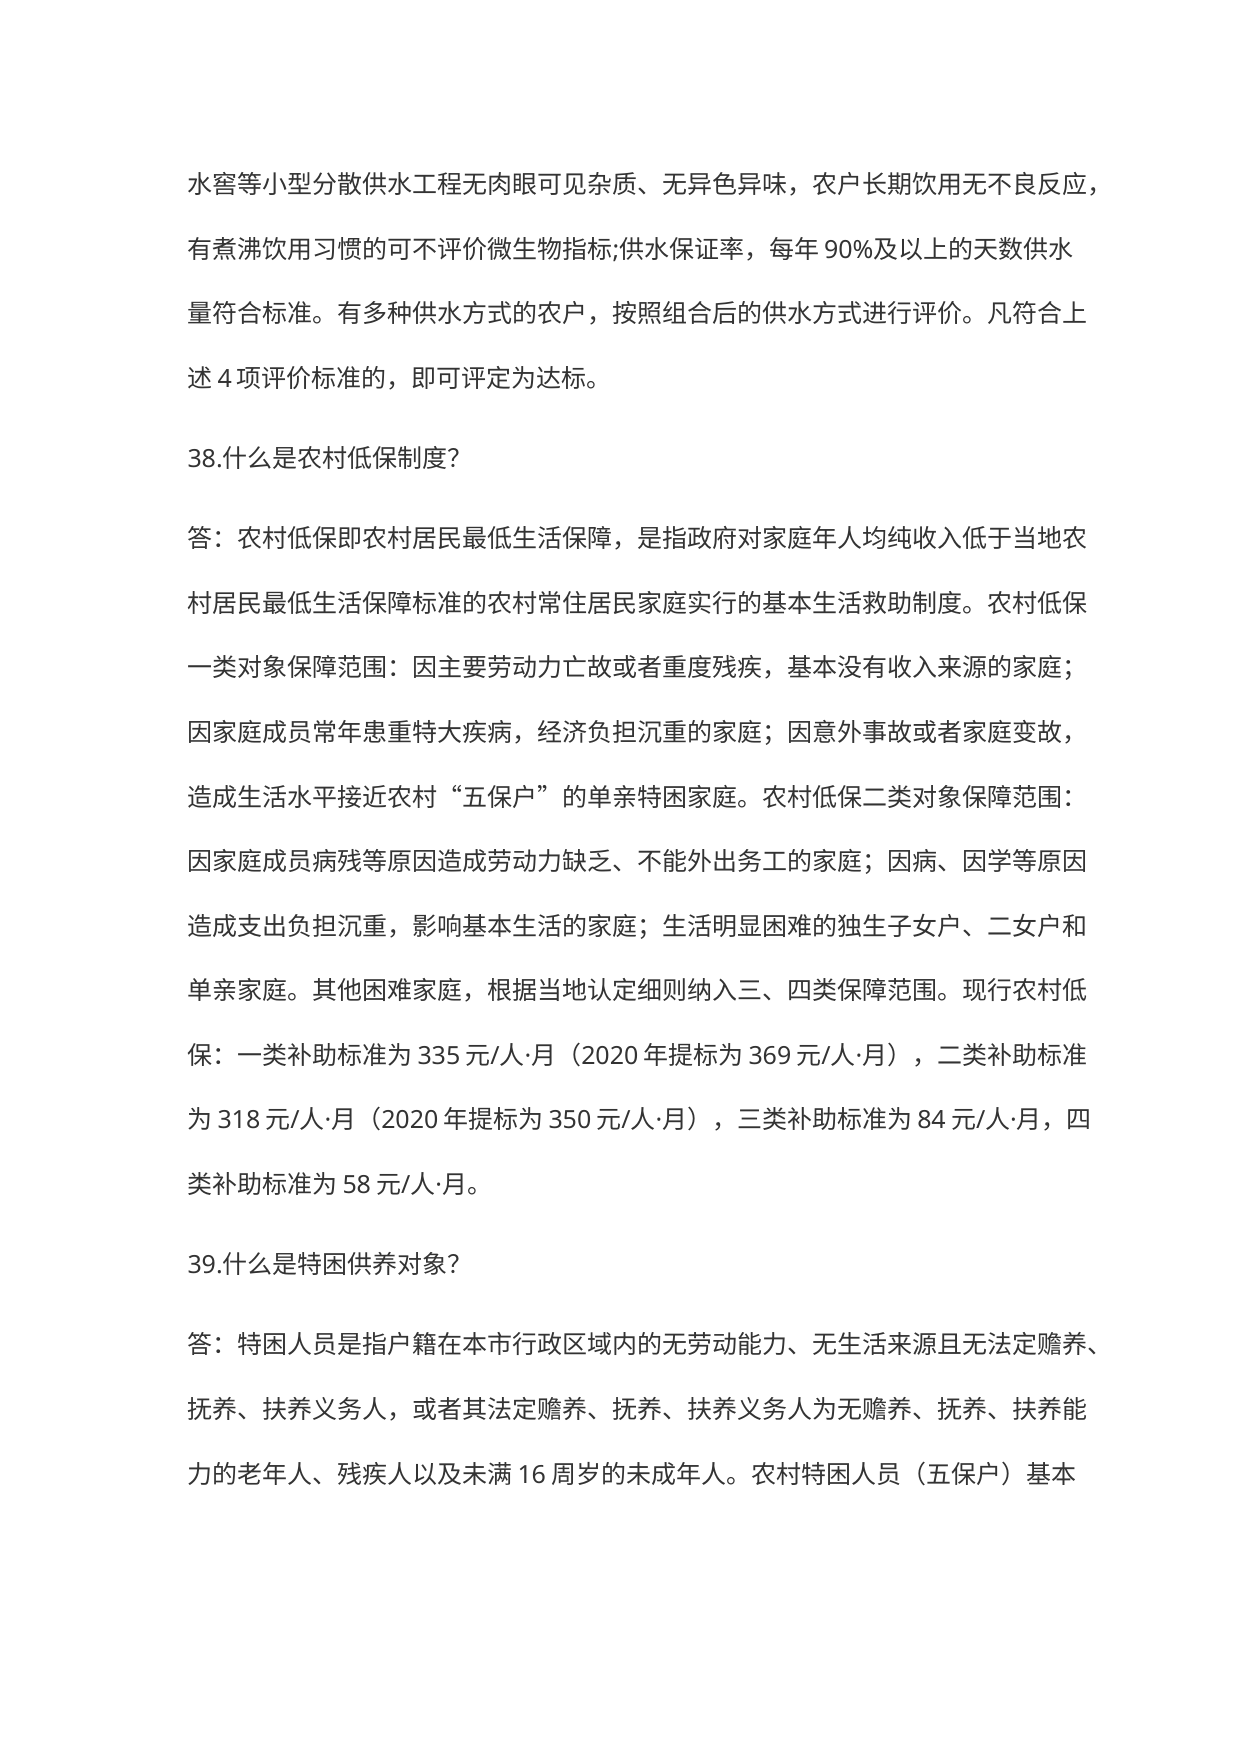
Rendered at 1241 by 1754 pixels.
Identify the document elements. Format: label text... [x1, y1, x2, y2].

text 39.什么是特困供养对象？ [187, 1231, 1093, 1295]
text 答：农村低保即农村居民最低生活保障，是指政府对家庭年人均纯收入低于当地农村居民最低生活保障标准的农村常住居民家庭实行的基本生活救助制度。农村低保一类对象保障范围：因主要劳动力亡故或者重度残疾，基本没有收入来源的家庭；因家庭成员常年患重特大疾病，经济负担沉重的家庭；因意外事故或者家庭变故，造成生活水平接近农村“五保户”的单亲特困家庭。农村低保二类对象保障范围：因家庭成员病残等原因造成劳动力缺乏、不能外出务工的家庭；因病、因学等原因造成支出负担沉重，影响基本生活的家庭；生活明显困难的独生子女户、二女户和单亲家庭。其他困难家庭，根据当地认定细则纳入三、四类保障范围。现行农村低保：一类补助标准为335元/人·月（2020年提标为369元/人·月），二类补助标准为318元/人·月（2020年提标为350元/人·月），三类补助标准为84元/人·月，四类补助标准为58元/人·月。 [187, 504, 1093, 1215]
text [187, 1311, 1093, 1504]
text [187, 150, 1093, 409]
text 38.什么是农村低保制度？ [187, 424, 1093, 489]
